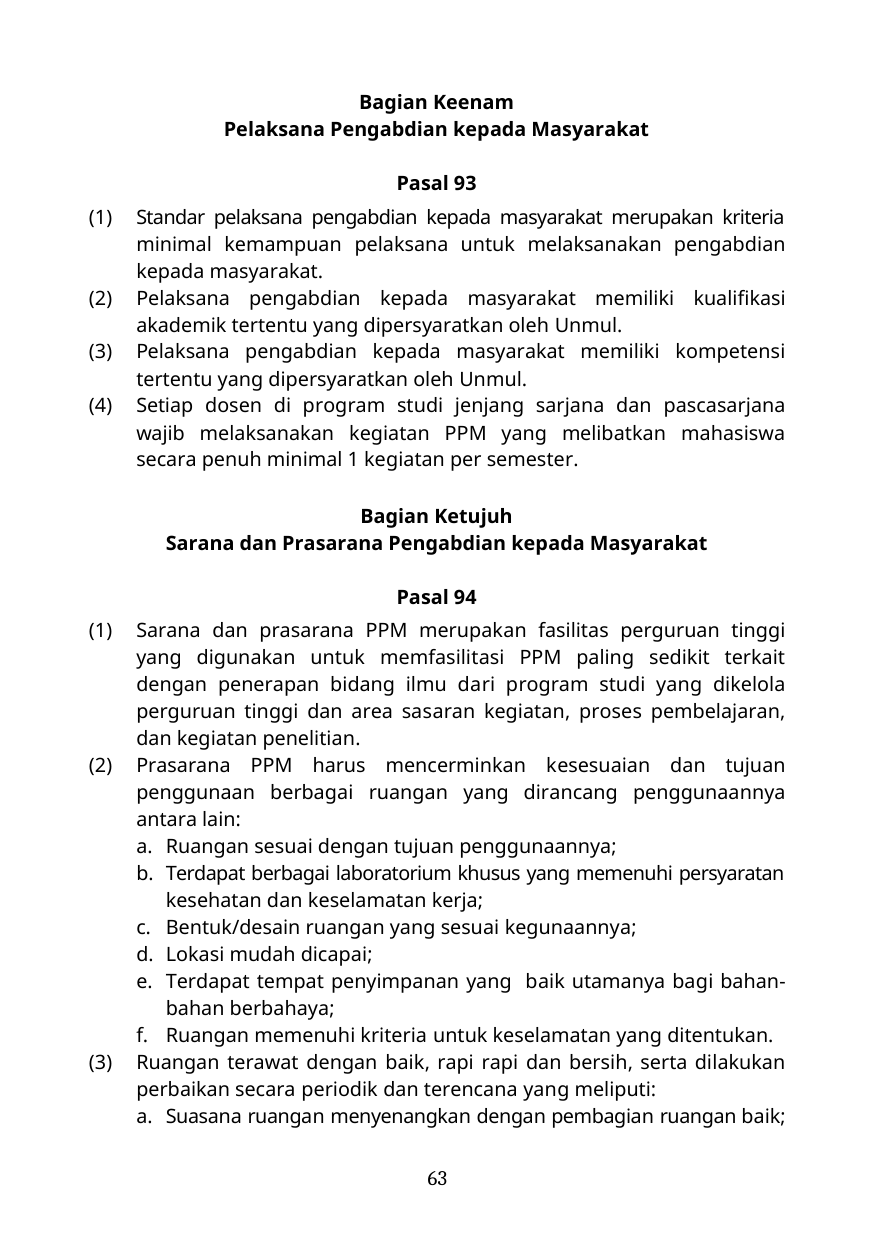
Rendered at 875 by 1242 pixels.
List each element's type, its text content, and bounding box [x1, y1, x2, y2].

text (1) Standar pelaksana pengabdian kepada masyarakat merupakan kriteria minimal kemampuan pelaksana untuk melaksanakan pengabdian kepada masyarakat. [89, 203, 785, 284]
text (2) Pelaksana pengabdian kepada masyarakat memiliki kualifikasi akademik tertentu yang dipersyaratkan oleh Unmul. [89, 284, 785, 338]
text Bagian Keenam [89, 89, 784, 116]
text Sarana dan Prasarana Pengabdian kepada Masyarakat [89, 529, 784, 556]
text (1) Sarana dan prasarana PPM merupakan fasilitas perguruan tinggi yang digunakan untuk memfasilitasi PPM paling sedikit terkait dengan penerapan bidang ilmu dari program studi yang dikelola perguruan tinggi dan area sasaran kegiatan, proses pembelajaran, dan kegiatan penelitian. [89, 617, 785, 752]
text (3) Ruangan terawat dengan baik, rapi rapi dan bersih, serta dilakukan perbaikan secara periodik dan terencana yang meliputi: [89, 1048, 785, 1102]
text (4) Setiap dosen di program studi jenjang sarjana dan pascasarjana wajib melaksanakan kegiatan PPM yang melibatkan mahasiswa secara penuh minimal 1 kegiatan per semester. [89, 392, 785, 473]
text f. Ruangan memenuhi kriteria untuk keselamatan yang ditentukan. [136, 1021, 785, 1048]
text Pelaksana Pengabdian kepada Masyarakat [89, 116, 784, 143]
text Pasal 93 [89, 170, 784, 197]
text b. Terdapat berbagai laboratorium khusus yang memenuhi persyaratan kesehatan dan keselamatan kerja; [136, 859, 785, 913]
text (3) Pelaksana pengabdian kepada masyarakat memiliki kompetensi tertentu yang dipersyaratkan oleh Unmul. [89, 338, 785, 392]
text Bagian Ketujuh [89, 502, 784, 529]
text c. Bentuk/desain ruangan yang sesuai kegunaannya; [136, 913, 785, 940]
text e. Terdapat tempat penyimpanan yang baik utamanya bagi bahan-bahan berbahaya; [136, 967, 785, 1021]
text d. Lokasi mudah dicapai; [136, 940, 785, 967]
text a. Ruangan sesuai dengan tujuan penggunaannya; [136, 832, 785, 859]
text (2) Prasarana PPM harus mencerminkan kesesuaian dan tujuan penggunaan berbagai ruangan yang dirancang penggunaannya antara lain: [89, 752, 785, 832]
text a. Suasana ruangan menyenangkan dengan pembagian ruangan baik; [136, 1102, 785, 1129]
text Pasal 94 [89, 583, 784, 610]
